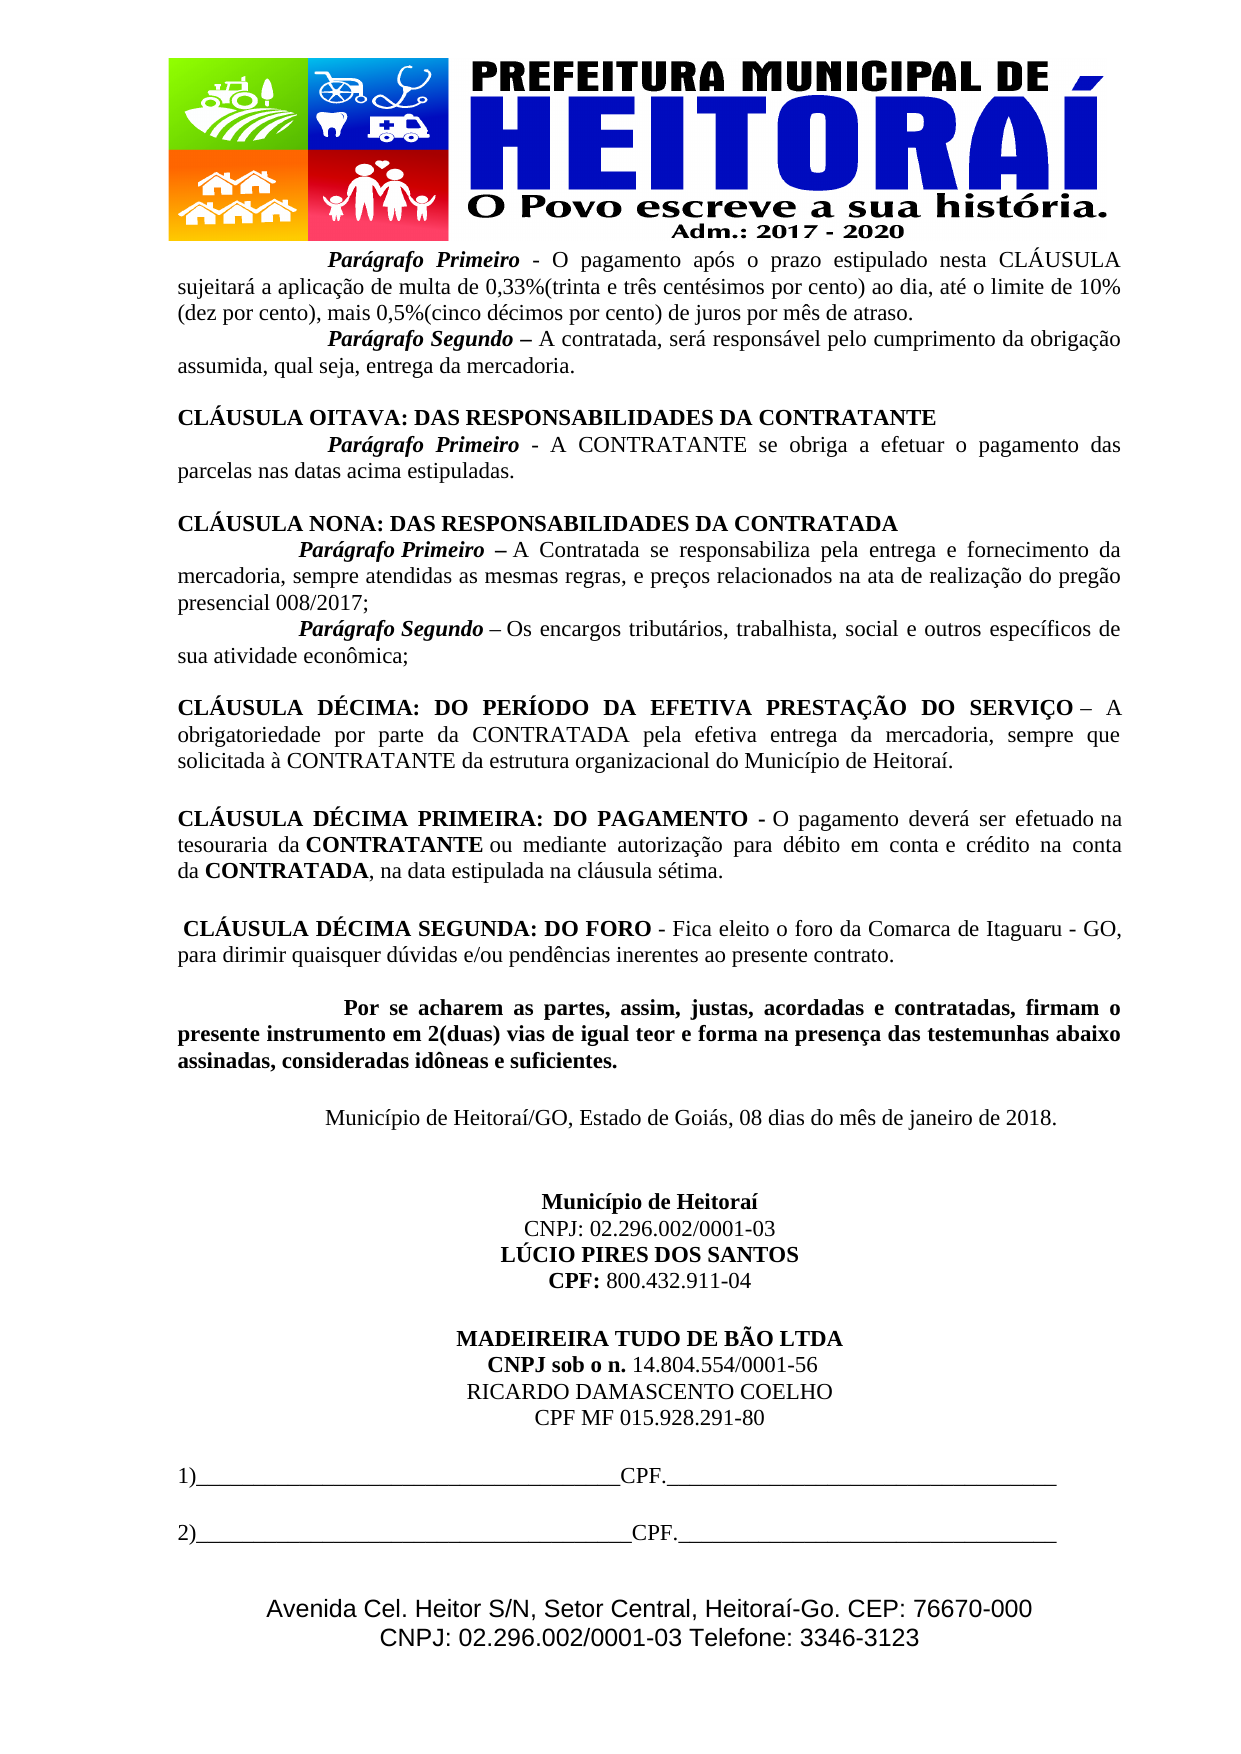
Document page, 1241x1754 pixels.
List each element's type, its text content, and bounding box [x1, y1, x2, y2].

text Parágrafo Segundo – A contratada, será responsável pelo cumprimento da obrigação assumida, qual seja, entrega da mercadoria. [177, 325, 1122, 378]
text CLÁUSULA OITAVA: DAS RESPONSABILIDADES DA CONTRATANTE [177, 404, 1122, 431]
text CNPJ: 02.296.002/0001-03 [177, 1215, 1122, 1241]
text 2)______________________________________CPF._________________________________ [177, 1519, 1122, 1546]
text 1)_____________________________________CPF.__________________________________ [177, 1462, 1122, 1488]
picture [168, 58, 1107, 241]
text Parágrafo Primeiro – A Contratada se responsabiliza pela entrega e fornecimento da mercadoria, sempre atendidas as mesmas regras, e preços relacionados na ata de realização do pregão presencial 008/2017; [177, 536, 1122, 615]
text LÚCIO PIRES DOS SANTOS [177, 1241, 1122, 1267]
text CLÁUSULA DÉCIMA SEGUNDA: DO FORO - Fica eleito o foro da Comarca de Itaguaru - GO, para dirimir quaisquer dúvidas e/ou pendências inerentes ao presente contrato. [177, 915, 1122, 968]
text Município de Heitoraí [177, 1188, 1122, 1215]
text CLÁUSULA DÉCIMA PRIMEIRA: DO PAGAMENTO - O pagamento deverá ser efetuado na tesouraria da CONTRATANTE ou mediante autorização para débito em conta e crédito na conta da CONTRATADA, na data estipulada na cláusula sétima. [177, 805, 1122, 884]
text CLÁUSULA DÉCIMA: DO PERÍODO DA EFETIVA PRESTAÇÃO DO SERVIÇO – A obrigatoriedade por parte da CONTRATADA pela efetiva entrega da mercadoria, sempre que solicitada à CONTRATANTE da estrutura organizacional do Município de Heitoraí. [177, 694, 1122, 773]
text CLÁUSULA NONA: DAS RESPONSABILIDADES DA CONTRATADA [177, 510, 1122, 536]
text Por se acharem as partes, assim, justas, acordadas e contratadas, firmam o presente instrumento em 2(duas) vias de igual teor e forma na presença das testemunhas abaixo assinadas, consideradas idôneas e suficientes. [177, 994, 1122, 1073]
text CNPJ sob o n. 14.804.554/0001-56 [177, 1351, 1122, 1378]
text MADEIREIRA TUDO DE BÃO LTDA [177, 1325, 1122, 1351]
text CPF MF 015.928.291-80 [177, 1404, 1122, 1430]
text Município de Heitoraí/GO, Estado de Goiás, 08 dias do mês de janeiro de 2018. [177, 1104, 1122, 1131]
text Parágrafo Primeiro - O pagamento após o prazo estipulado nesta CLÁUSULA sujeitará a aplicação de multa de 0,33%(trinta e três centésimos por cento) ao dia, até o limite de 10%(dez por cento), mais 0,5%(cinco décimos por cento) de juros por mês de atraso. [177, 246, 1122, 325]
text Parágrafo Segundo – Os encargos tributários, trabalhista, social e outros específicos de sua atividade econômica; [177, 615, 1122, 668]
text CPF: 800.432.911-04 [177, 1267, 1122, 1294]
text RICARDO DAMASCENTO COELHO [177, 1378, 1122, 1404]
text Parágrafo Primeiro - A CONTRATANTE se obriga a efetuar o pagamento das parcelas nas datas acima estipuladas. [177, 431, 1122, 483]
